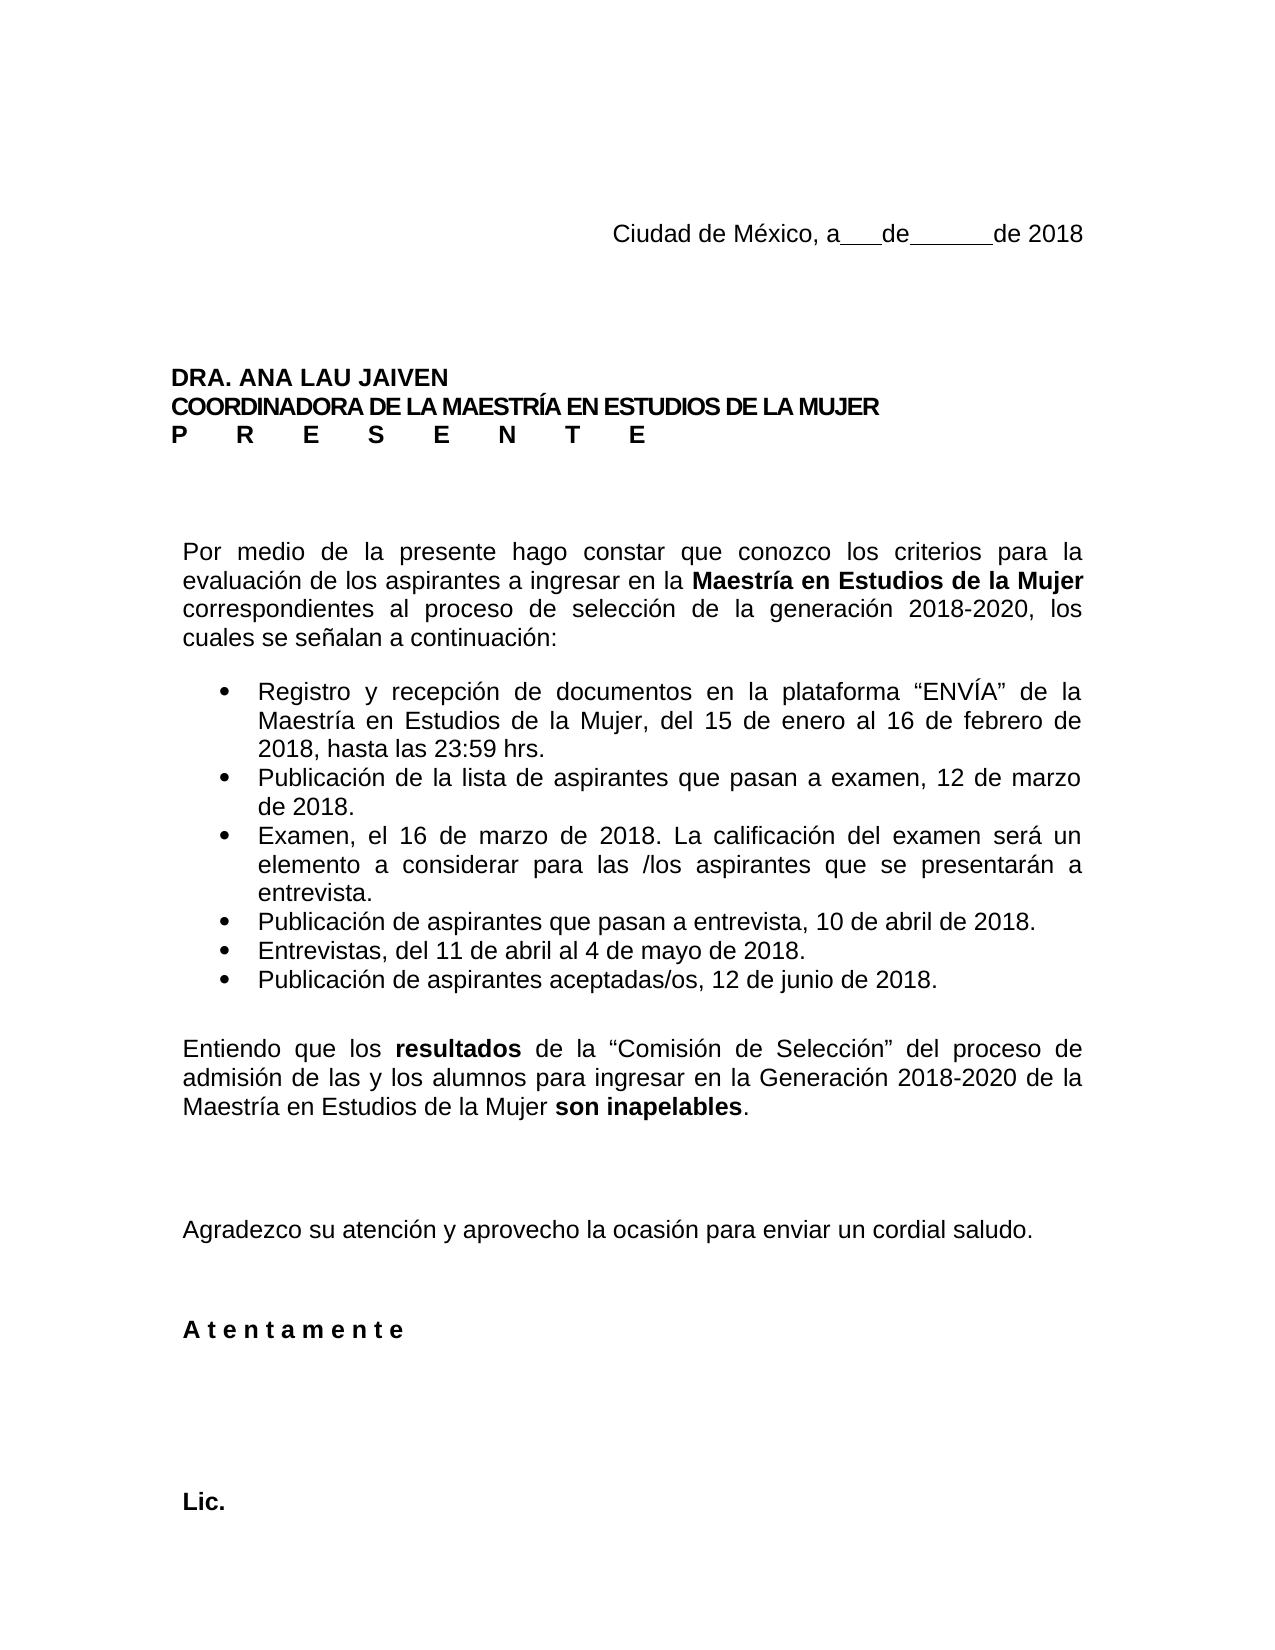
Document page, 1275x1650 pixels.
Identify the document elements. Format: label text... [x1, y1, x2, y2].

text Agradezco su atención y aprovecho la ocasión para enviar un cordial saludo. [182, 1215, 1096, 1244]
text Por medio de la presente hago constar que conozco los criterios para la evaluación de los aspirantes a ingresar en la Maestría en Estudios de la Mujer correspondientes al proceso de selección de la generación 2018-2020, los cuales se señalan a continuación: [182, 537, 1084, 652]
subtitle A t e n t a m e n t e [182, 1315, 1096, 1344]
list Publicación de aspirantes que pasan a entrevista, 10 de abril de 2018. [220, 907, 1083, 936]
text Ciudad de México, a de de 2018 [612, 219, 1096, 248]
list Publicación de aspirantes aceptadas/os, 12 de junio de 2018. [220, 965, 1083, 994]
text COORDINADORA DE LA MAESTRÍA EN ESTUDIOS DE LA MUJER [171, 392, 1096, 420]
text Lic. [182, 1487, 1096, 1516]
list Publicación de la lista de aspirantes que pasan a examen, 12 de marzo de 2018. [220, 763, 1083, 821]
text P R E S E N T E [171, 420, 1096, 449]
list Registro y recepción de documentos en la plataforma “ENVÍA” de la Maestría en Estudios de la Mujer, del 15 de enero al 16 de febrero de 2018, hasta las 23:59 hrs. [220, 677, 1083, 763]
list Entrevistas, del 11 de abril al 4 de mayo de 2018. [220, 936, 1083, 965]
text DRA. ANA LAU JAIVEN [171, 363, 1096, 392]
text Entiendo que los resultados de la “Comisión de Selección” del proceso de admisión de las y los alumnos para ingresar en la Generación 2018-2020 de la Maestría en Estudios de la Mujer son inapelables. [182, 1034, 1084, 1121]
list Examen, el 16 de marzo de 2018. La calificación del examen será un elemento a considerar para las /los aspirantes que se presentarán a entrevista. [220, 821, 1083, 907]
